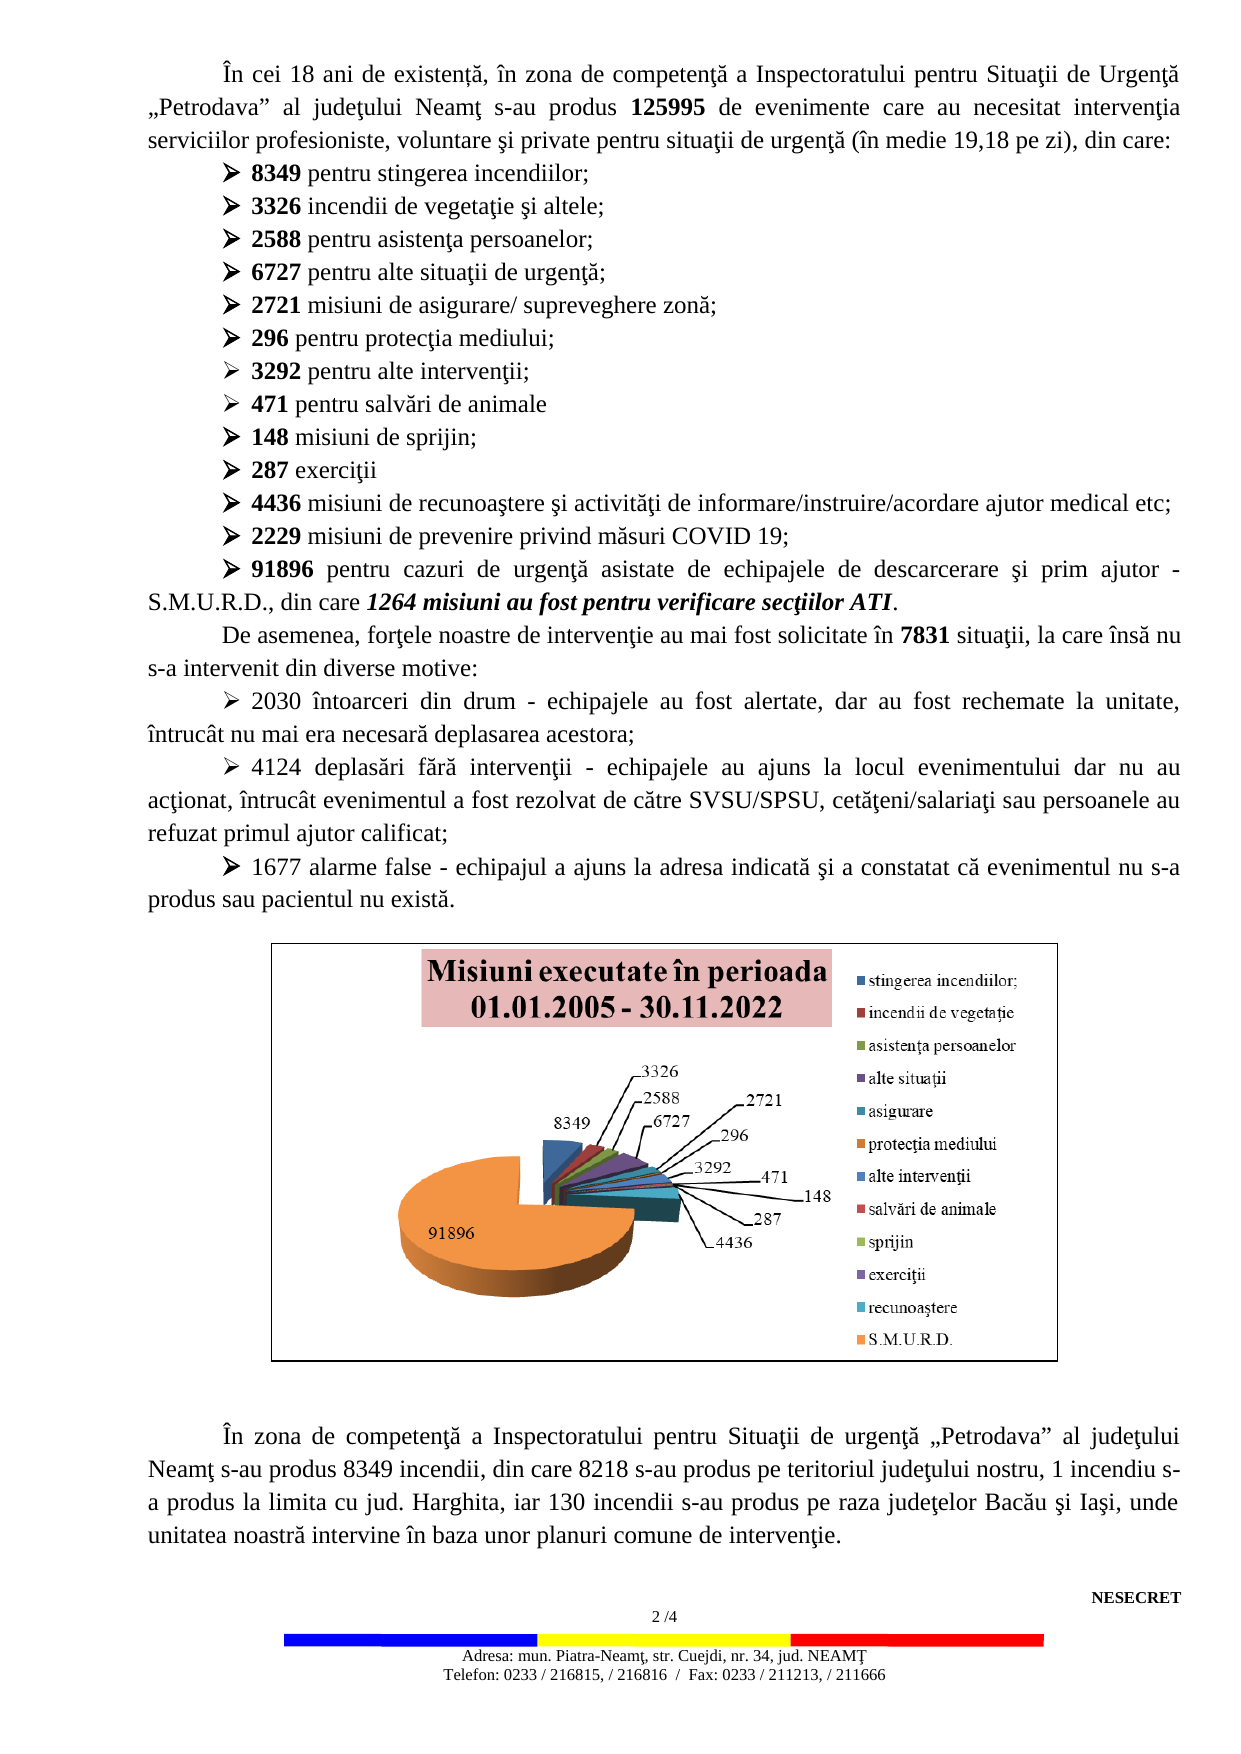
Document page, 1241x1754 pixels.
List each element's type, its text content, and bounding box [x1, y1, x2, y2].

text În cei 18 ani de existență, în zona de competenţă a Inspectoratului pentru Situaţii de Urgenţă „Petrodava” al judeţului Neamţ s-au produs 125995 de evenimente care au necesitat intervenţia serviciilor profesioniste, voluntare şi private pentru situaţii de urgenţă (în medie 19,18 pe zi), din care: [148, 59, 1181, 154]
text De asemenea, forţele noastre de intervenţie au mai fost solicitate în 7831 situaţii, la care însă nu s-a intervenit din diverse motive: [148, 620, 1181, 682]
text În zona de competenţă a Inspectoratului pentru Situaţii de urgenţă „Petrodava” al judeţului Neamţ s-au produs 8349 incendii, din care 8218 s-au produs pe teritoriul judeţului nostru, 1 incendiu s-a produs la limita cu jud. Harghita, iar 130 incendii s-au produs pe raza judeţelor Bacău şi Iaşi, unde unitatea noastră intervine în baza unor planuri comune de intervenţie. [148, 1421, 1181, 1549]
list 2229 misiuni de prevenire privind măsuri COVID 19; [222, 521, 1181, 550]
picture [272, 944, 1057, 1360]
list 1677 alarme false - echipajul a ajuns la adresa indicată şi a constatat că evenimentul nu s-a produs sau pacientul nu există. [148, 852, 1181, 913]
list 148 misiuni de sprijin; [222, 422, 1181, 451]
list 296 pentru protecţia mediului; [222, 323, 1181, 352]
list 4124 deplasări fără intervenţii - echipajele au ajuns la locul evenimentului dar nu au acţionat, întrucât evenimentul a fost rezolvat de către SVSU/SPSU, cetăţeni/salariaţi sau persoanele au refuzat primul ajutor calificat; [148, 752, 1181, 847]
list 3326 incendii de vegetaţie şi altele; [222, 191, 1181, 220]
list 2721 misiuni de asigurare/ supreveghere zonă; [222, 290, 1181, 319]
list 4436 misiuni de recunoaştere şi activităţi de informare/instruire/acordare ajutor medical etc; [222, 488, 1181, 517]
list 2030 întoarceri din drum - echipajele au fost alertate, dar au fost rechemate la unitate, întrucât nu mai era necesară deplasarea acestora; [148, 686, 1181, 748]
list 2588 pentru asistenţa persoanelor; [222, 224, 1181, 253]
list 3292 pentru alte intervenţii; [222, 356, 1181, 385]
list 8349 pentru stingerea incendiilor; [222, 158, 1181, 187]
list 91896 pentru cazuri de urgenţă asistate de echipajele de descarcerare şi prim ajutor - S.M.U.R.D., din care 1264 misiuni au fost pentru verificare secţiilor ATI. [148, 554, 1181, 616]
list 471 pentru salvări de animale [222, 389, 1181, 418]
list 6727 pentru alte situaţii de urgenţă; [222, 257, 1181, 286]
list 287 exerciţii [222, 455, 1181, 484]
